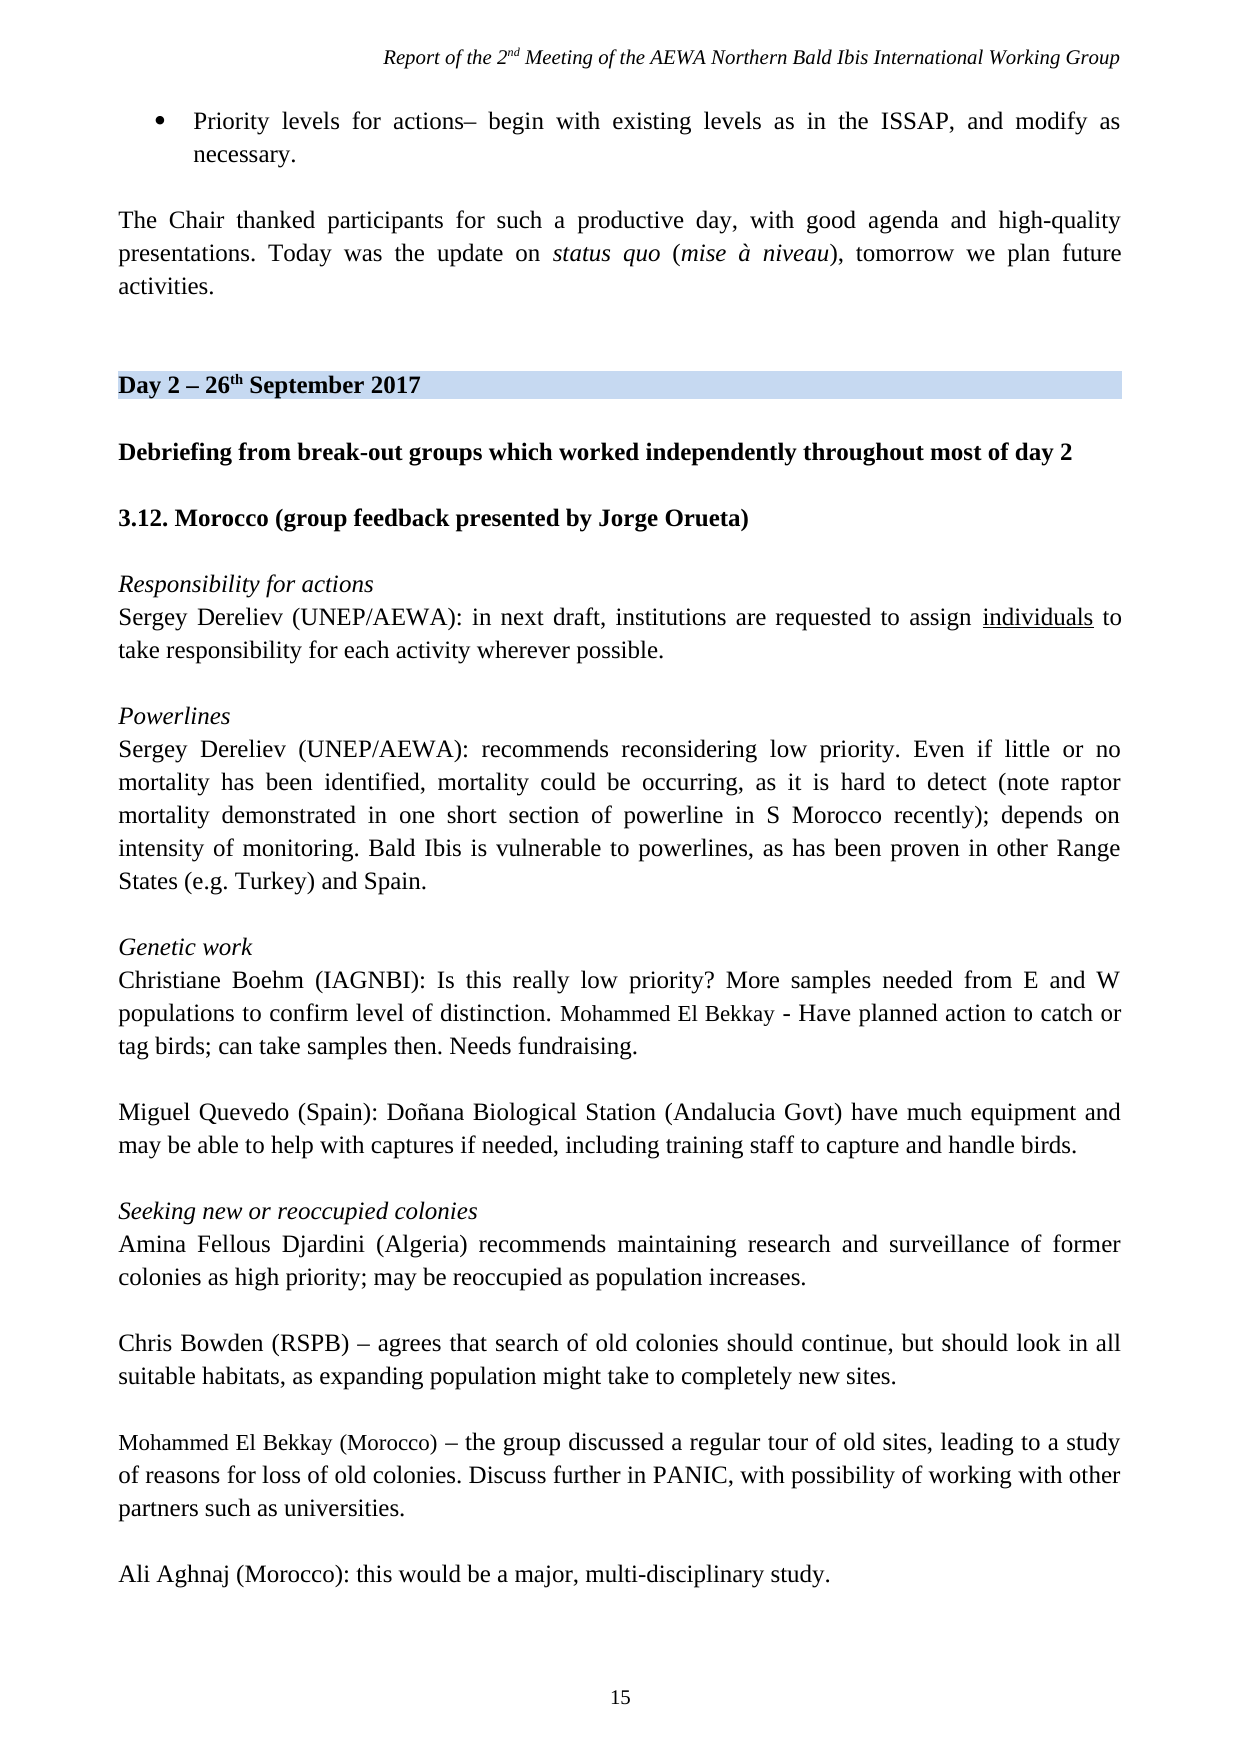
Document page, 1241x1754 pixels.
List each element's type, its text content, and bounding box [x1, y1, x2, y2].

text Chris Bowden (RSPB) – agrees that search of old colonies should continue, but should look in all suitable habitats, as expanding population might take to completely new sites. [118, 1328, 1122, 1390]
list Priority levels for actions– begin with existing levels as in the ISSAP, and modify as necessary. [156, 106, 1122, 168]
text Genetic work [118, 932, 1122, 961]
text Amina Fellous Djardini (Algeria) recommends maintaining research and surveillance of former colonies as high priority; may be reoccupied as population increases. [118, 1229, 1122, 1291]
text Ali Aghnaj (Morocco): this would be a major, multi-disciplinary study. [118, 1559, 1122, 1588]
text Mohammed El Bekkay (Morocco) – the group discussed a regular tour of old sites, leading to a study of reasons for loss of old colonies. Discuss further in PANIC, with possibility of working with other partners such as universities. [118, 1427, 1122, 1522]
text Debriefing from break-out groups which worked independently throughout most of day 2 [118, 437, 1122, 465]
text Miguel Quevedo (Spain): Doñana Biological Station (Andalucia Govt) have much equipment and may be able to help with captures if needed, including training staff to capture and handle birds. [118, 1097, 1122, 1159]
text Christiane Boehm (IAGNBI): Is this really low priority? More samples needed from E and W populations to confirm level of distinction. Mohammed El Bekkay - Have planned action to catch or tag birds; can take samples then. Needs fundraising. [118, 965, 1122, 1060]
text Responsibility for actions [118, 569, 1122, 597]
text Sergey Dereliev (UNEP/AEWA): recommends reconsidering low priority. Even if little or no mortality has been identified, mortality could be occurring, as it is hard to detect (note raptor mortality demonstrated in one short section of powerline in S Morocco recently); depends on intensity of monitoring. Bald Ibis is vulnerable to powerlines, as has been proven in other Range States (e.g. Turkey) and Spain. [118, 734, 1122, 894]
text The Chair thanked participants for such a productive day, with good agenda and high-quality presentations. Today was the update on status quo (mise à niveau), tomorrow we plan future activities. [118, 205, 1122, 300]
text Sergey Dereliev (UNEP/AEWA): in next draft, institutions are requested to assign individuals to take responsibility for each activity wherever possible. [118, 602, 1122, 663]
text Day 2 – 26th September 2017 [118, 371, 1122, 399]
text Powerlines [118, 701, 1122, 729]
text Seeking new or reoccupied colonies [118, 1196, 1122, 1225]
text 3.12. Morocco (group feedback presented by Jorge Orueta) [118, 503, 1122, 531]
